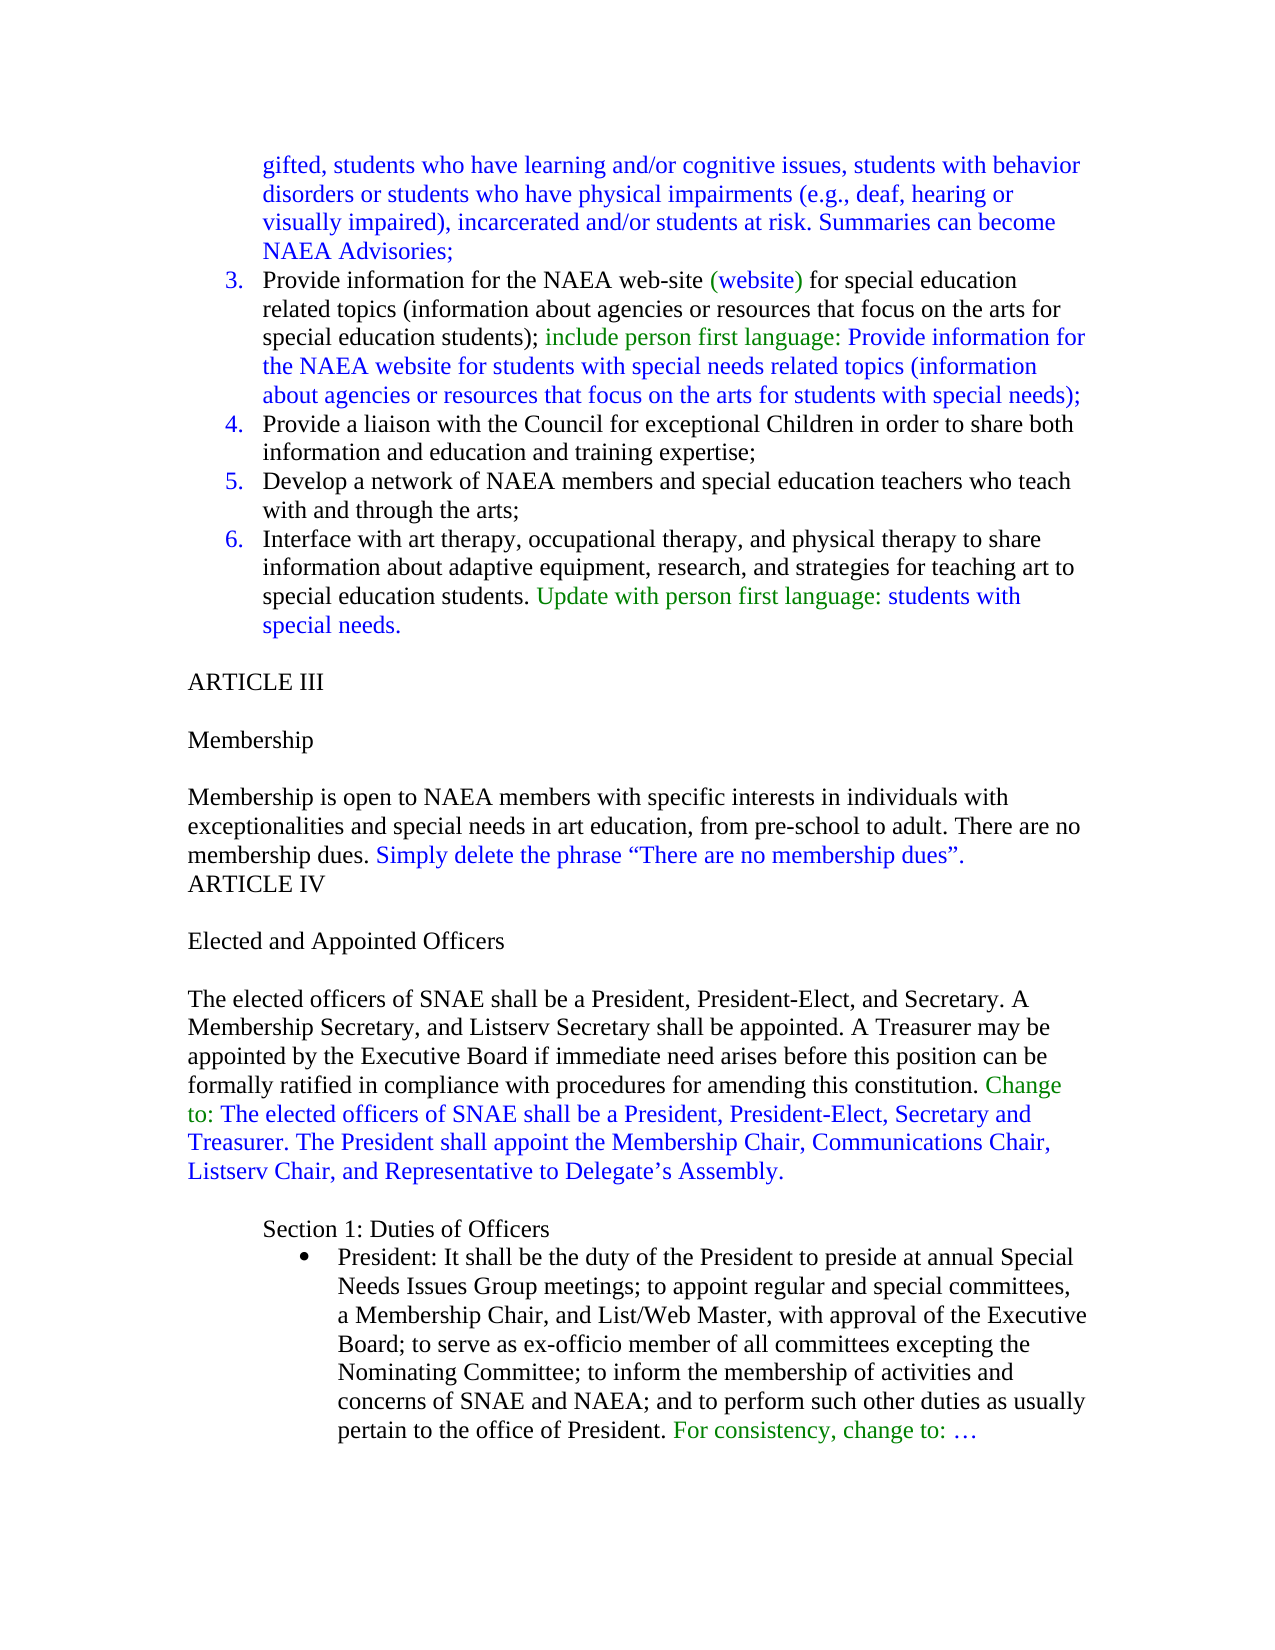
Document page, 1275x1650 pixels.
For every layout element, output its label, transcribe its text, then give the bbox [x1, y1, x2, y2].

text Membership [187, 725, 1087, 754]
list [262, 150, 1087, 265]
text Elected and Appointed Officers [187, 926, 1087, 955]
text ARTICLE IV [187, 869, 1087, 897]
text The elected officers of SNAE shall be a President, President-Elect, and Secretary. A Membership Secretary, and Listserv Secretary shall be appointed. A Treasurer may be appointed by the Executive Board if immediate need arises before this position can be formally ratified in compliance with procedures for amending this constitution. Change to: The elected officers of SNAE shall be a President, President-Elect, Secretary and Treasurer. The President shall appoint the Membership Chair, Communications Chair, Listserv Chair, and Representative to Delegate’s Assembly. [187, 984, 1087, 1185]
text Section 1: Duties of Officers [187, 1214, 1087, 1242]
list Provide information for the NAEA web-site (website) for special education related topics (information about agencies or resources that focus on the arts for special education students); include person first language: Provide information for the NAEA website for students with special needs related topics (information about agencies or resources that focus on the arts for students with special needs); [225, 265, 1087, 409]
text ARTICLE III [187, 667, 1087, 696]
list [300, 1242, 1087, 1444]
text Membership is open to NAEA members with specific interests in individuals with exceptionalities and special needs in art education, from pre-school to adult. There are no membership dues. Simply delete the phrase “There are no membership dues”. [187, 782, 1087, 869]
list Interface with art therapy, occupational therapy, and physical therapy to share information about adaptive equipment, research, and strategies for teaching art to special education students. Update with person first language: students with special needs. [225, 524, 1087, 639]
list Provide a liaison with the Council for exceptional Children in order to share both information and education and training expertise; [225, 409, 1087, 466]
list Develop a network of NAEA members and special education teachers who teach with and through the arts; [225, 466, 1087, 524]
